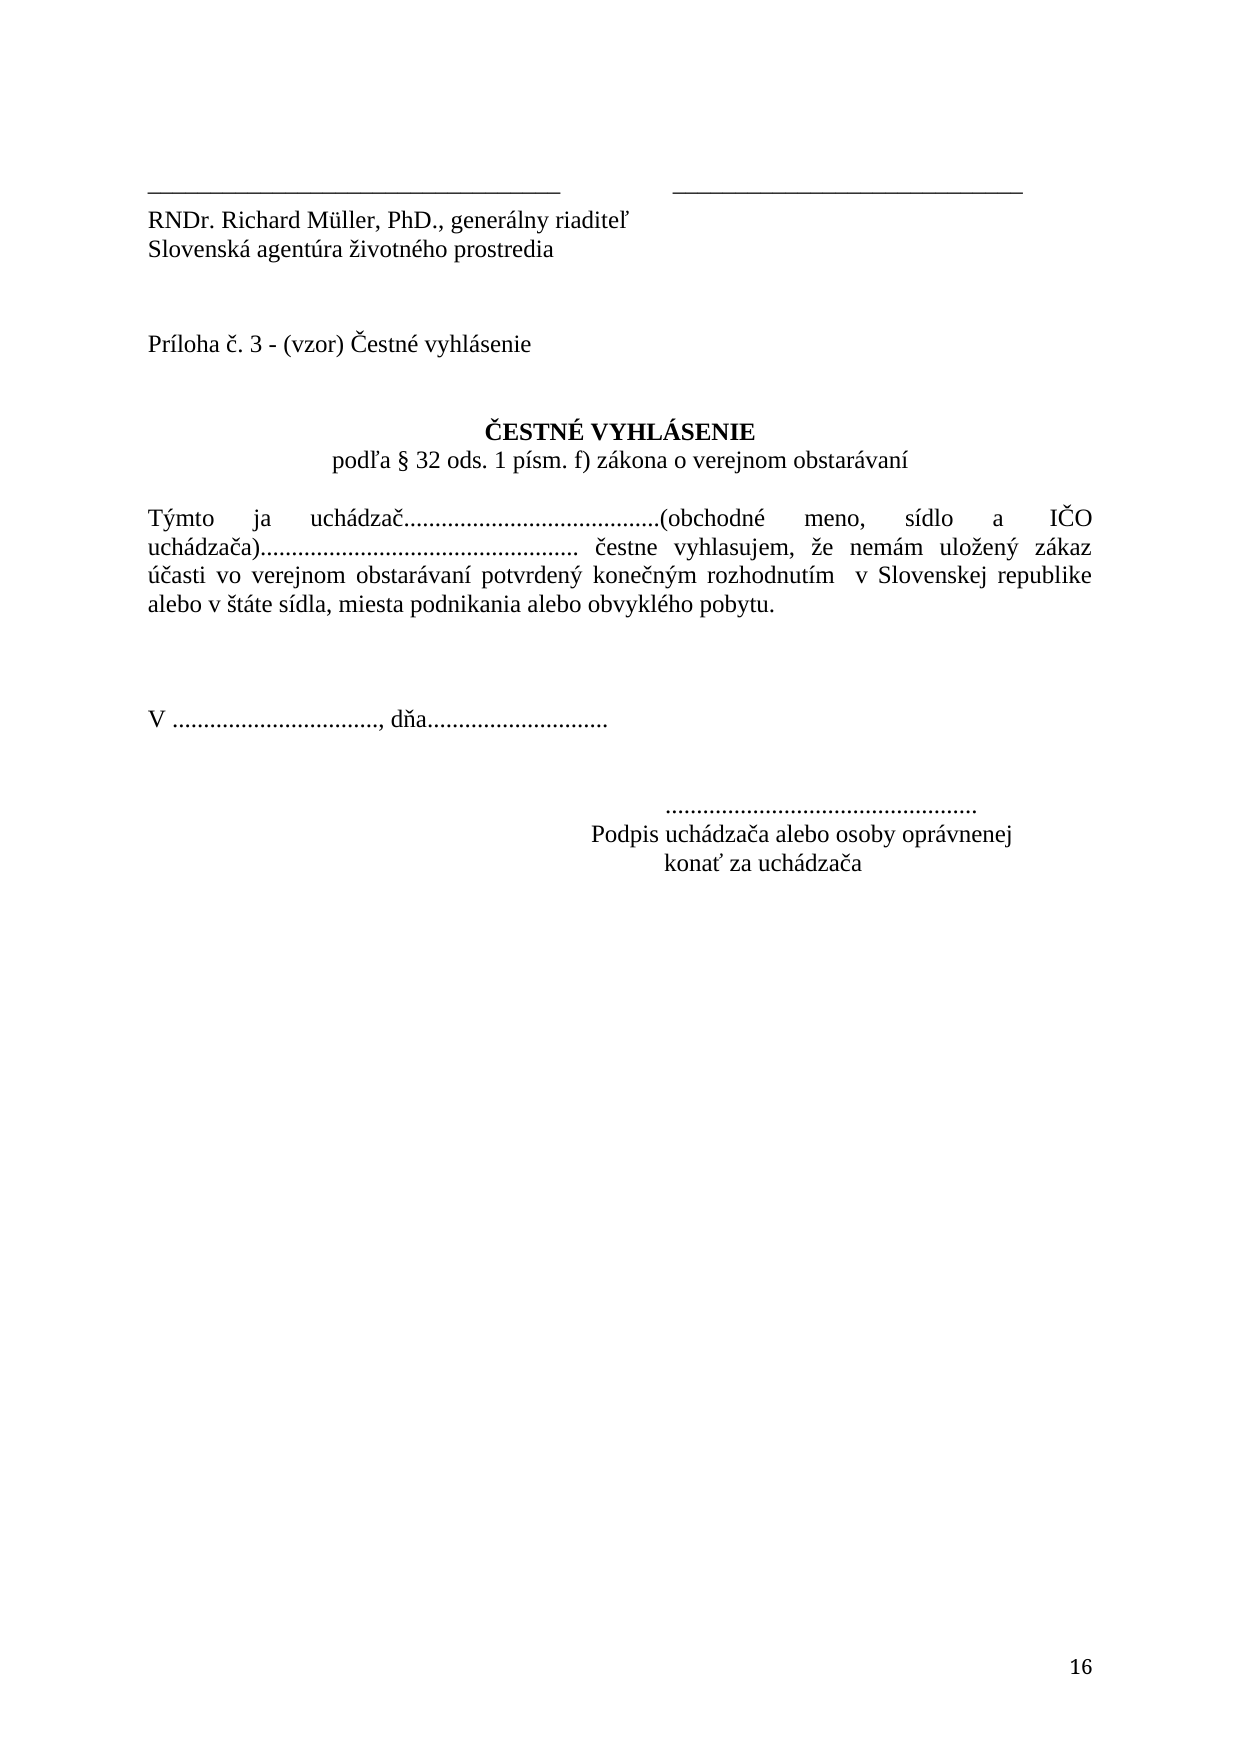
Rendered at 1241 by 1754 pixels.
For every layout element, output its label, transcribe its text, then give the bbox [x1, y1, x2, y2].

text Slovenská agentúra životného prostredia [148, 234, 1092, 263]
text RNDr. Richard Müller, PhD., generálny riaditeľ [432, 205, 1092, 234]
text ––––––––––––––––––––––––––––––––– –––––––––––––––––––––––––––– [148, 176, 1092, 205]
text .................................................. [148, 791, 1092, 819]
text Príloha č. 3 - (vzor) Čestné vyhlásenie [148, 329, 1092, 357]
text Týmto ja uchádzač.........................................(obchodné meno, sídlo a IČO uchádzača)................................................... čestne vyhlasujem, že nemám uložený zákaz účasti vo verejnom obstarávaní potvrdený konečným rozhodnutím v Slovenskej republike alebo v štáte sídla, miesta podnikania alebo obvyklého pobytu. [148, 503, 1092, 618]
text konať za uchádzača [590, 848, 1092, 877]
text V ................................., dňa............................. [148, 704, 1092, 733]
text ČESTNÉ VYHLÁSENIE [148, 417, 1092, 446]
text Podpis uchádzača alebo osoby oprávnenej [148, 819, 1092, 848]
text podľa § 32 ods. 1 písm. f) zákona o verejnom obstarávaní [148, 446, 1092, 474]
